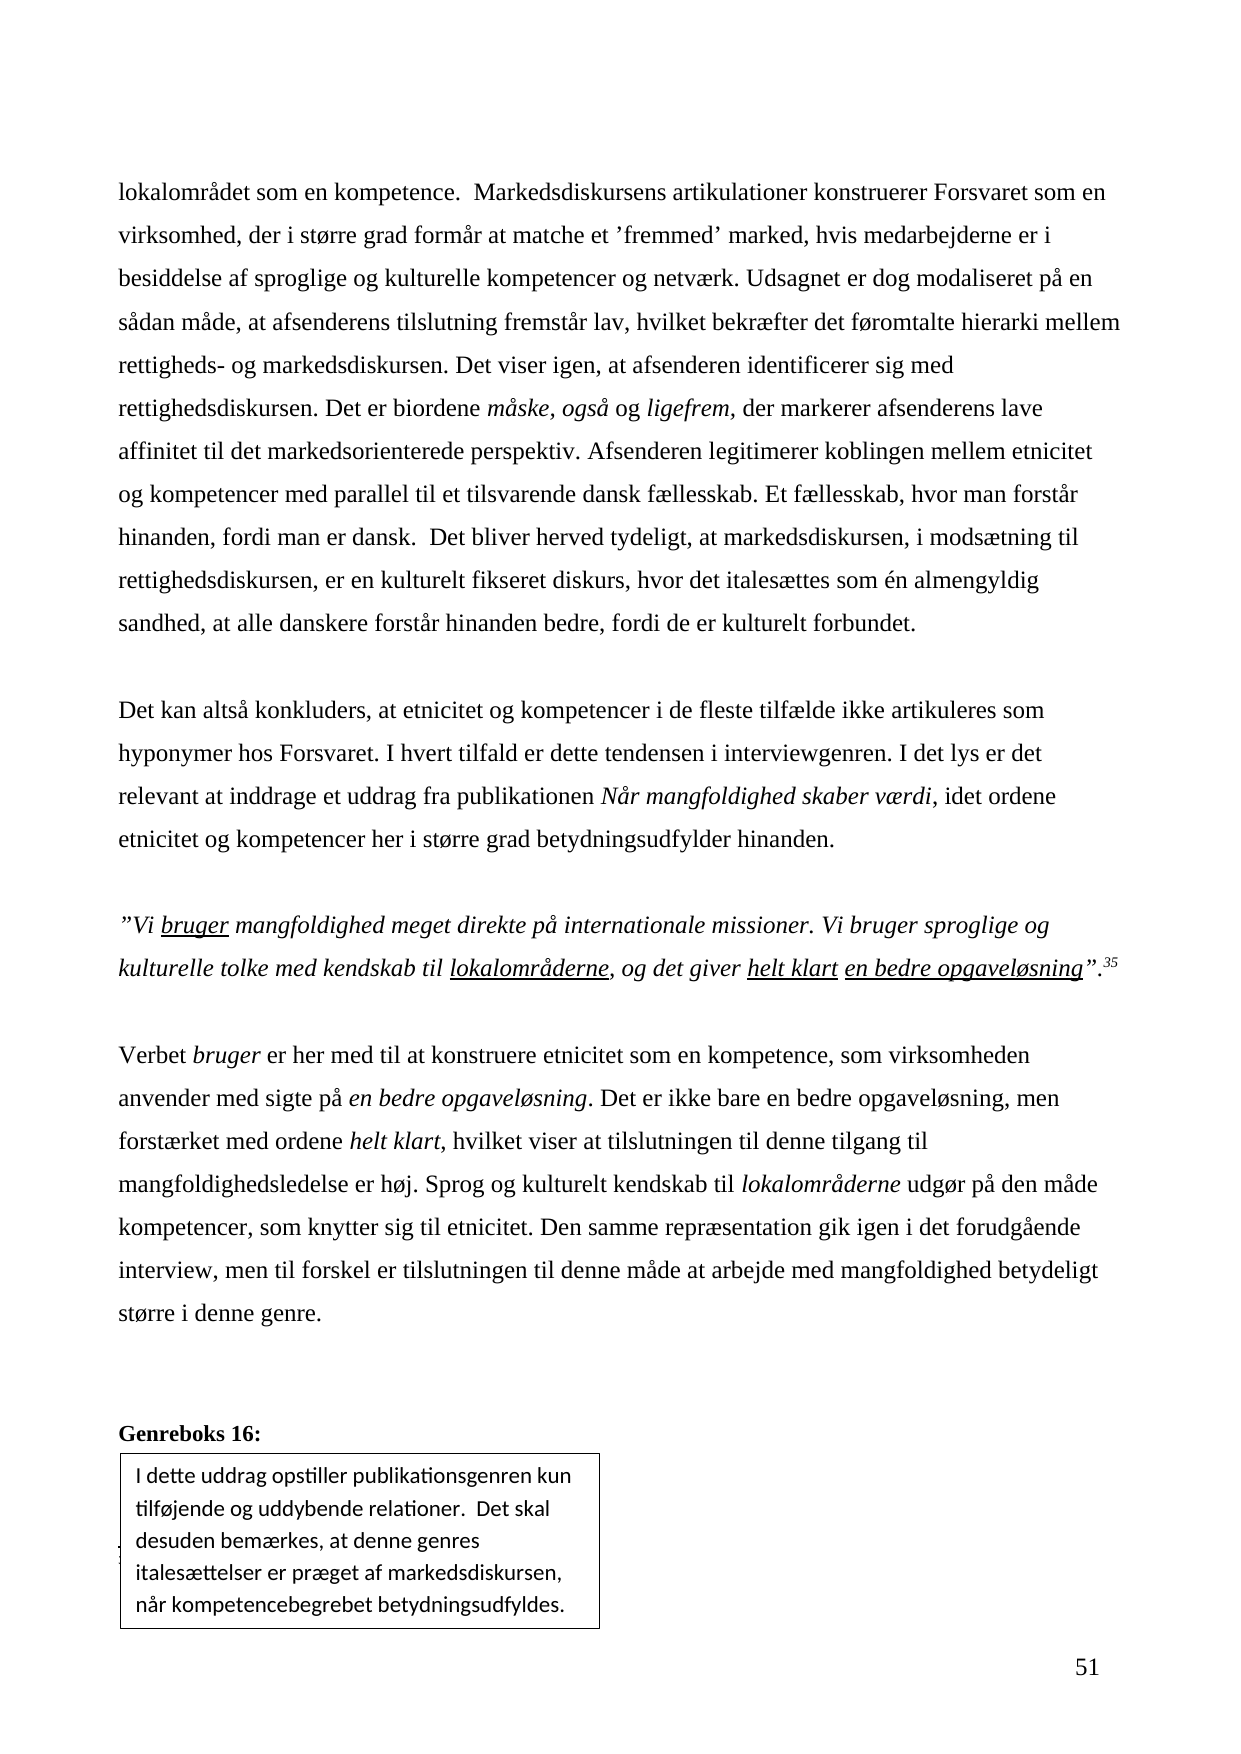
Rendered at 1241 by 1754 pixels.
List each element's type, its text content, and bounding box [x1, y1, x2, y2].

text ”Vi bruger mangfoldighed meget direkte på internationale missioner. Vi bruger sproglige og kulturelle tolke med kendskab til lokalområderne, og det giver helt klart en bedre opgaveløsning”. [118, 910, 1122, 982]
text Det kan altså konkluders, at etnicitet og kompetencer i de fleste tilfælde ikke artikuleres som hyponymer hos Forsvaret. I hvert tilfald er dette tendensen i interviewgenren. I det lys er det relevant at inddrage et uddrag fra publikationen Når mangfoldighed skaber værdi, idet ordene etnicitet og kompetencer her i større grad betydningsudfylder hinanden. [118, 695, 1122, 853]
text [118, 177, 1122, 637]
text Genreboks 16: [118, 1421, 1122, 1447]
text Verbet bruger er her med til at konstruere etnicitet som en kompetence, som virksomheden anvender med sigte på en bedre opgaveløsning. Det er ikke bare en bedre opgaveløsning, men forstærket med ordene helt klart, hvilket viser at tilslutningen til denne tilgang til mangfoldighedsledelse er høj. Sprog og kulturelt kendskab til lokalområderne udgør på den måde kompetencer, som knytter sig til etnicitet. Den samme repræsentation gik igen i det forudgående interview, men til forskel er tilslutningen til denne måde at arbejde med mangfoldighed betydeligt større i denne genre. [118, 1040, 1122, 1327]
